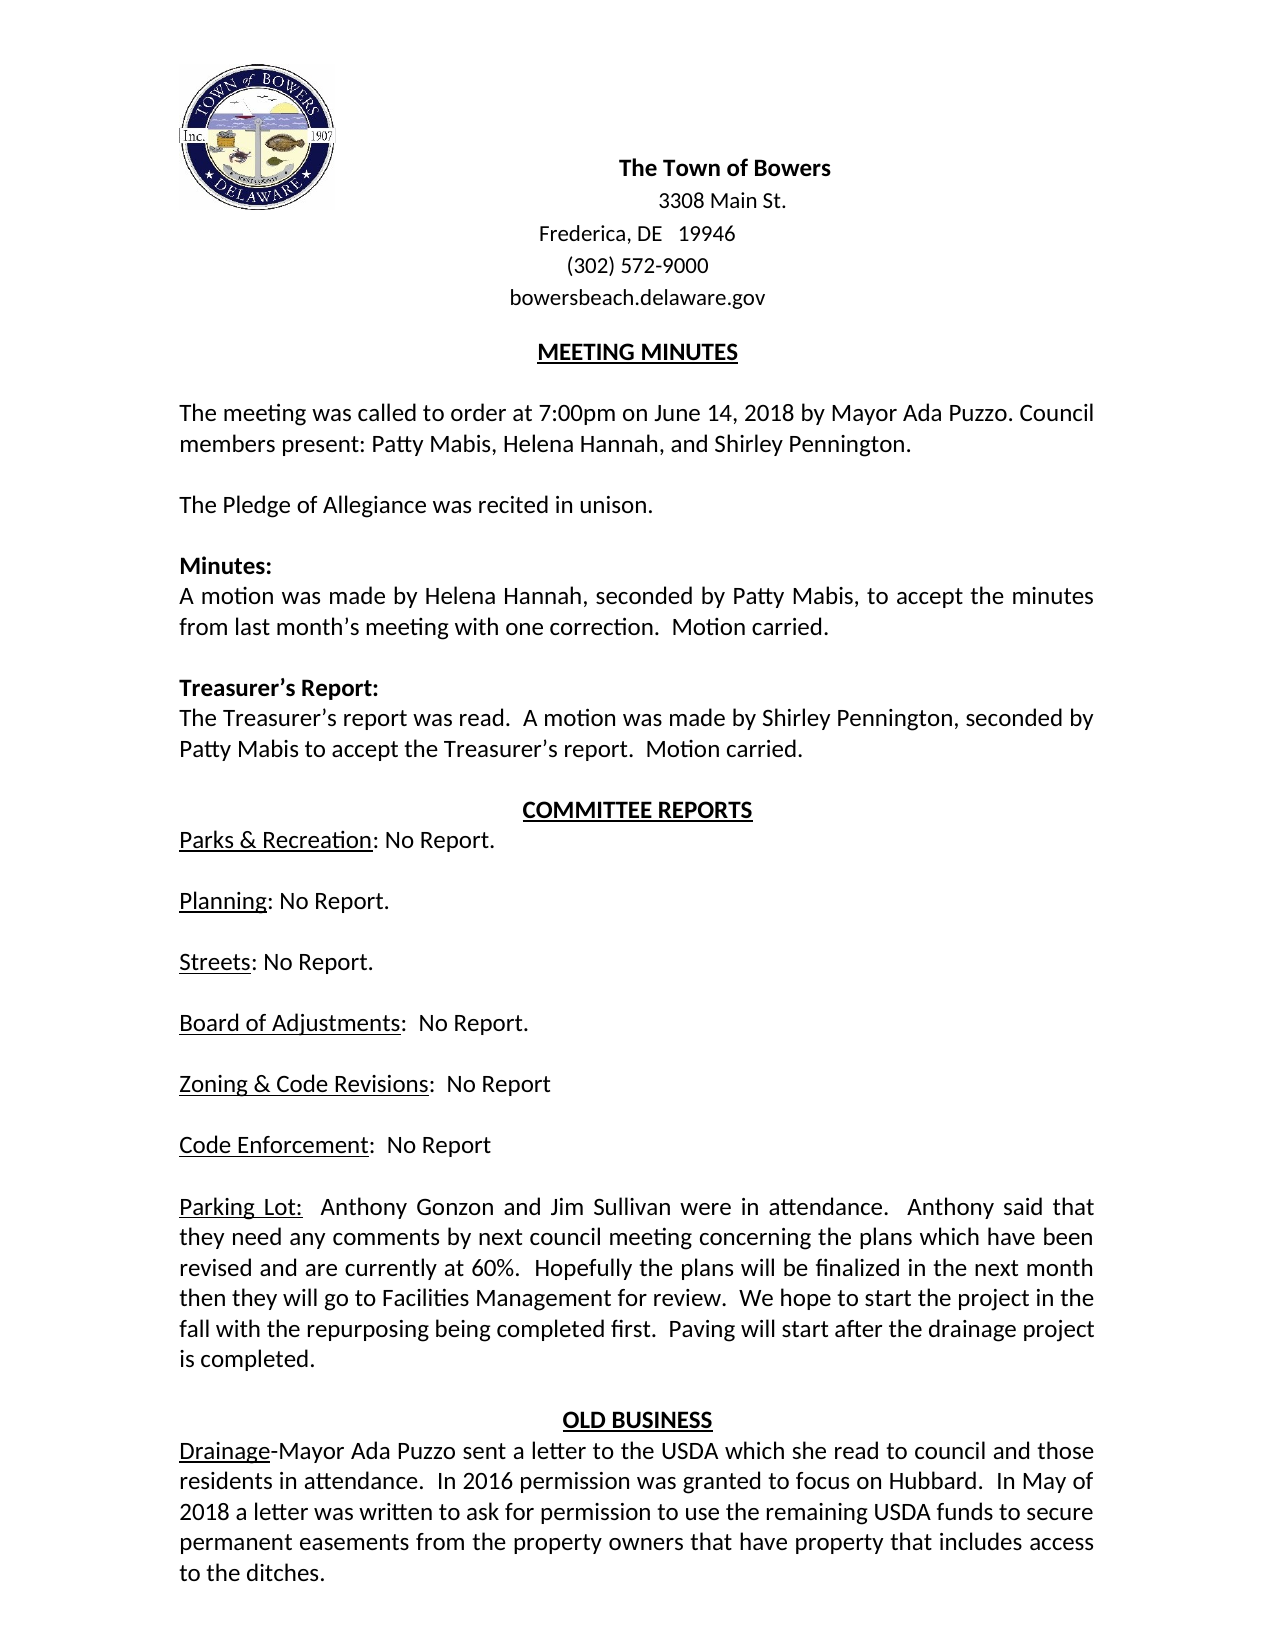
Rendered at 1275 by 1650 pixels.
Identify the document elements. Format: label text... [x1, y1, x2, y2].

text Streets: No Report. [179, 947, 1096, 977]
text Zoning & Code Revisions: No Report [179, 1069, 1096, 1099]
text The Treasurer’s report was read. A motion was made by Shirley Pennington, seconded by Patty Mabis to accept the Treasurer’s report. Motion carried. [179, 702, 1096, 763]
text Board of Adjustments: No Report. [179, 1008, 1096, 1038]
text Drainage-Mayor Ada Puzzo sent a letter to the USDA which she read to council and those residents in attendance. In 2016 permission was granted to focus on Hubbard. In May of 2018 a letter was written to ask for permission to use the remaining USDA funds to secure permanent easements from the property owners that have property that includes access to the ditches. [179, 1435, 1096, 1587]
picture [179, 64, 336, 210]
text OLD BUSINESS [179, 1404, 1096, 1435]
text Parking Lot: Anthony Gonzon and Jim Sullivan were in attendance. Anthony said that they need any comments by next council meeting concerning the plans which have been revised and are currently at 60%. Hopefully the plans will be finalized in the next month then they will go to Facilities Management for review. We hope to start the project in the fall with the repurposing being completed first. Paving will start after the drainage project is completed. [179, 1191, 1096, 1374]
text Planning: No Report. [179, 886, 1096, 916]
text The meeting was called to order at 7:00pm on June 14, 2018 by Mayor Ada Puzzo. Council members present: Patty Mabis, Helena Hannah, and Shirley Pennington. [179, 397, 1096, 458]
text COMMITTEE REPORTS [179, 794, 1096, 824]
text A motion was made by Helena Hannah, seconded by Patty Mabis, to accept the minutes from last month’s meeting with one correction. Motion carried. [179, 580, 1096, 641]
text MEETING MINUTES [179, 336, 1096, 367]
text Parks & Recreation: No Report. [179, 824, 1096, 855]
text The Pledge of Allegiance was recited in unison. [179, 489, 1096, 519]
text Minutes: [179, 550, 1096, 580]
text Code Enforcement: No Report [179, 1130, 1096, 1160]
text Treasurer’s Report: [179, 672, 1096, 702]
text The Town of Bowers 3308 Main St. Frederica, DE 19946 (302) 572-9000 bowersbeach.delaware.gov [179, 152, 1096, 311]
